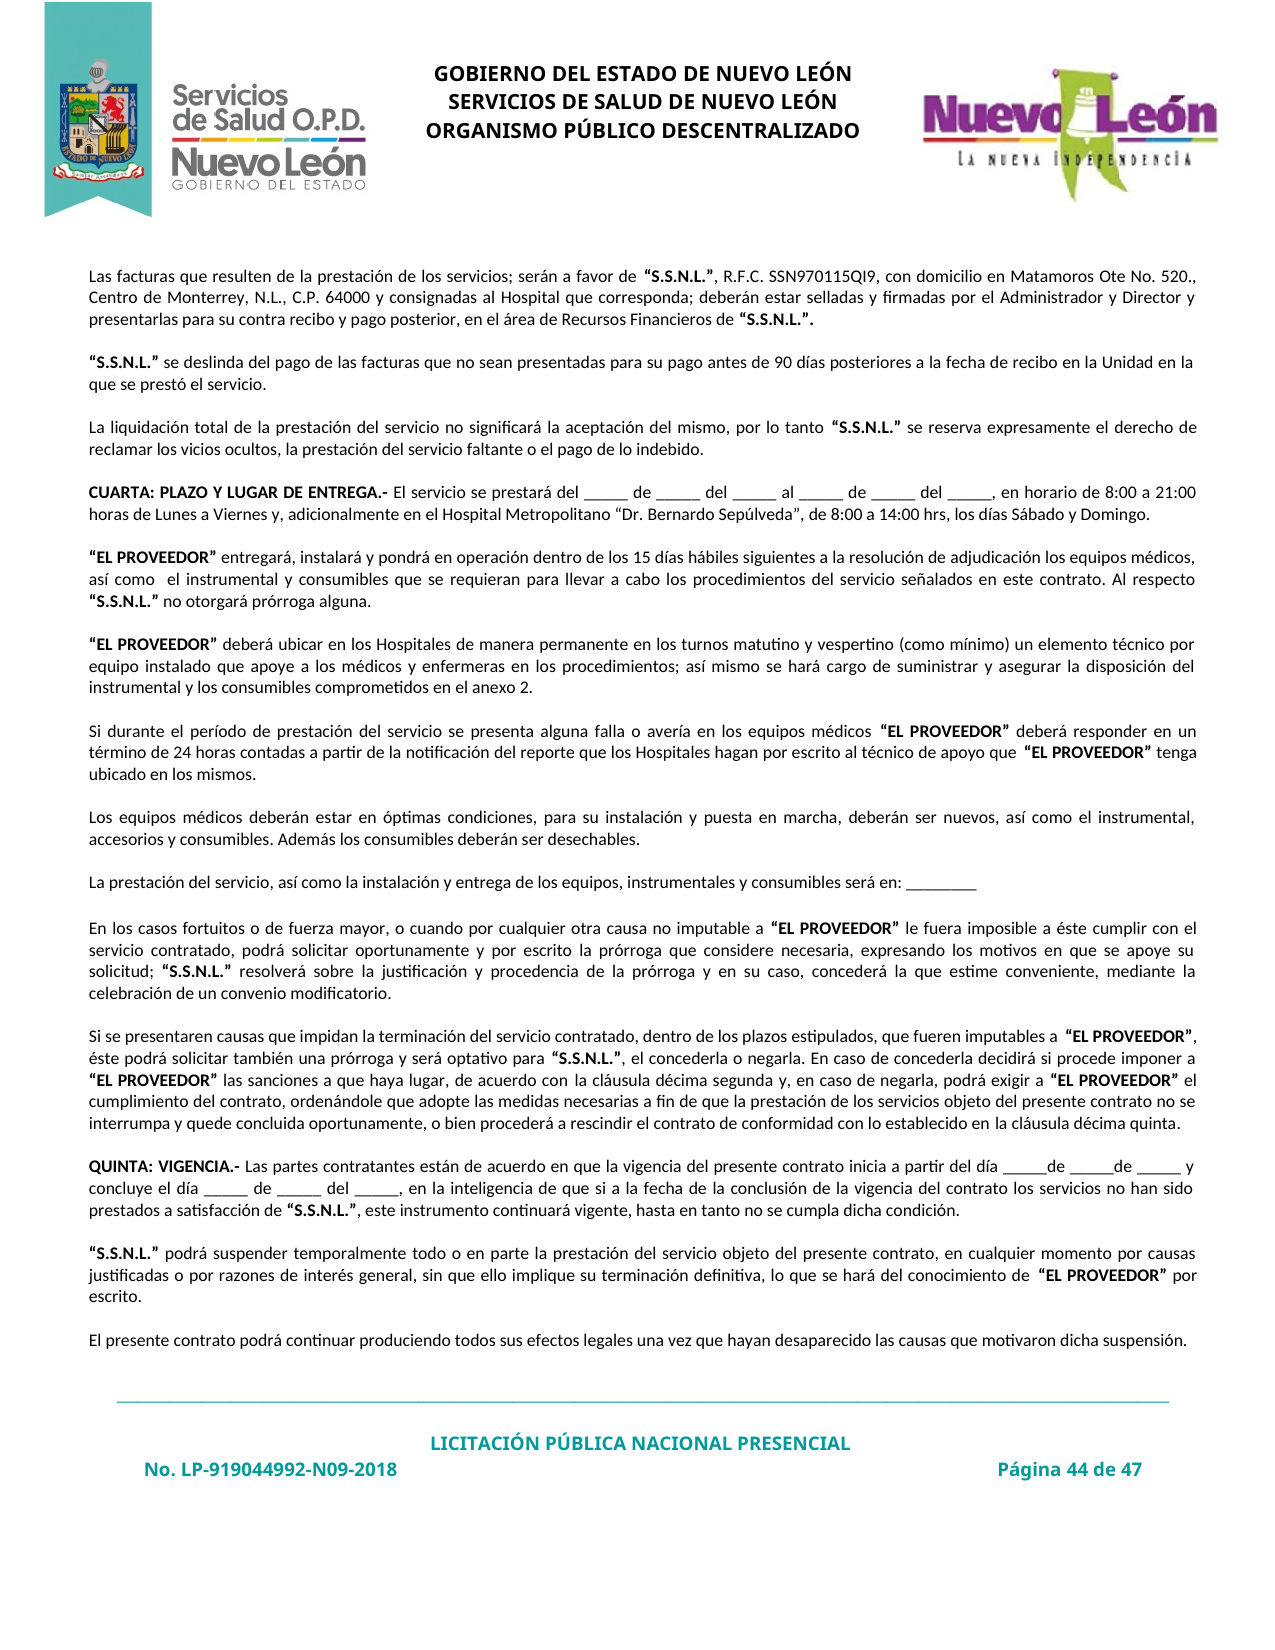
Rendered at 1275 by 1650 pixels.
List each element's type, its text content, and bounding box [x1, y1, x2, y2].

text “S.S.N.L.” se deslinda del pago de las facturas que no sean presentadas para su pago antes de 90 días posteriores a la fecha de recibo en la Unidad en la que se prestó el servicio. [89, 351, 1198, 395]
text El presente contrato podrá continuar produciendo todos sus efectos legales una vez que hayan desaparecido las causas que motivaron dicha suspensión. [89, 1329, 1197, 1350]
text CUARTA: PLAZO Y LUGAR DE ENTREGA.- El servicio se prestará del _____ de _____ del _____ al _____ de _____ del _____, en horario de 8:00 a 21:00 horas de Lunes a Viernes y, adicionalmente en el Hospital Metropolitano “Dr. Bernardo Sepúlveda”, de 8:00 a 14:00 hrs, los días Sábado y Domingo. [89, 481, 1197, 525]
text Los equipos médicos deberán estar en óptimas condiciones, para su instalación y puesta en marcha, deberán ser nuevos, así como el instrumental, accesorios y consumibles. Además los consumibles deberán ser desechables. [89, 806, 1197, 850]
text Si durante el período de prestación del servicio se presenta alguna falla o avería en los equipos médicos “EL PROVEEDOR” deberá responder en un término de 24 horas contadas a partir de la notificación del reporte que los Hospitales hagan por escrito al técnico de apoyo que “EL PROVEEDOR” tenga ubicado en los mismos. [89, 720, 1197, 785]
text QUINTA: VIGENCIA.- Las partes contratantes están de acuerdo en que la vigencia del presente contrato inicia a partir del día _____de _____de _____ y concluye el día _____ de _____ del _____, en la inteligencia de que si a la fecha de la conclusión de la vigencia del contrato los servicios no han sido prestados a satisfacción de “S.S.N.L.”, este instrumento continuará vigente, hasta en tanto no se cumpla dicha condición. [89, 1155, 1197, 1220]
text “EL PROVEEDOR” entregará, instalará y pondrá en operación dentro de los 15 días hábiles siguientes a la resolución de adjudicación los equipos médicos, así como el instrumental y consumibles que se requieran para llevar a cabo los procedimientos del servicio señalados en este contrato. Al respecto “S.S.N.L.” no otorgará prórroga alguna. [89, 546, 1197, 611]
text Si se presentaren causas que impidan la terminación del servicio contratado, dentro de los plazos estipulados, que fueren imputables a “EL PROVEEDOR”, éste podrá solicitar también una prórroga y será optativo para “S.S.N.L.”, el concederla o negarla. En caso de concederla decidirá si procede imponer a “EL PROVEEDOR” las sanciones a que haya lugar, de acuerdo con la cláusula décima segunda y, en caso de negarla, podrá exigir a “EL PROVEEDOR” el cumplimiento del contrato, ordenándole que adopte las medidas necesarias a fin de que la prestación de los servicios objeto del presente contrato no se interrumpa y quede concluida oportunamente, o bien procederá a rescindir el contrato de conformidad con lo establecido en la cláusula décima quinta. [89, 1025, 1197, 1134]
text “EL PROVEEDOR” deberá ubicar en los Hospitales de manera permanente en los turnos matutino y vespertino (como mínimo) un elemento técnico por equipo instalado que apoye a los médicos y enfermeras en los procedimientos; así mismo se hará cargo de suministrar y asegurar la disposición del instrumental y los consumibles comprometidos en el anexo 2. [89, 633, 1197, 698]
picture [15, 2, 1249, 229]
text La liquidación total de la prestación del servicio no significará la aceptación del mismo, por lo tanto “S.S.N.L.” se reserva expresamente el derecho de reclamar los vicios ocultos, la prestación del servicio faltante o el pago de lo indebido. [89, 416, 1198, 460]
text Las facturas que resulten de la prestación de los servicios; serán a favor de “S.S.N.L.”, R.F.C. SSN970115QI9, con domicilio en Matamoros Ote No. 520., Centro de Monterrey, N.L., C.P. 64000 y consignadas al Hospital que corresponda; deberán estar selladas y firmadas por el Administrador y Director y presentarlas para su contra recibo y pago posterior, en el área de Recursos Financieros de “S.S.N.L.”. [89, 265, 1198, 330]
text En los casos fortuitos o de fuerza mayor, o cuando por cualquier otra causa no imputable a “EL PROVEEDOR” le fuera imposible a éste cumplir con el servicio contratado, podrá solicitar oportunamente y por escrito la prórroga que considere necesaria, expresando los motivos en que se apoye su solicitud; “S.S.N.L.” resolverá sobre la justificación y procedencia de la prórroga y en su caso, concederá la que estime conveniente, mediante la celebración de un convenio modificatorio. [89, 917, 1197, 1004]
text La prestación del servicio, así como la instalación y entrega de los equipos, instrumentales y consumibles será en: ________ [89, 871, 1197, 893]
text “S.S.N.L.” podrá suspender temporalmente todo o en parte la prestación del servicio objeto del presente contrato, en cualquier momento por causas justificadas o por razones de interés general, sin que ello implique su terminación definitiva, lo que se hará del conocimiento de “EL PROVEEDOR” por escrito. [89, 1242, 1197, 1307]
